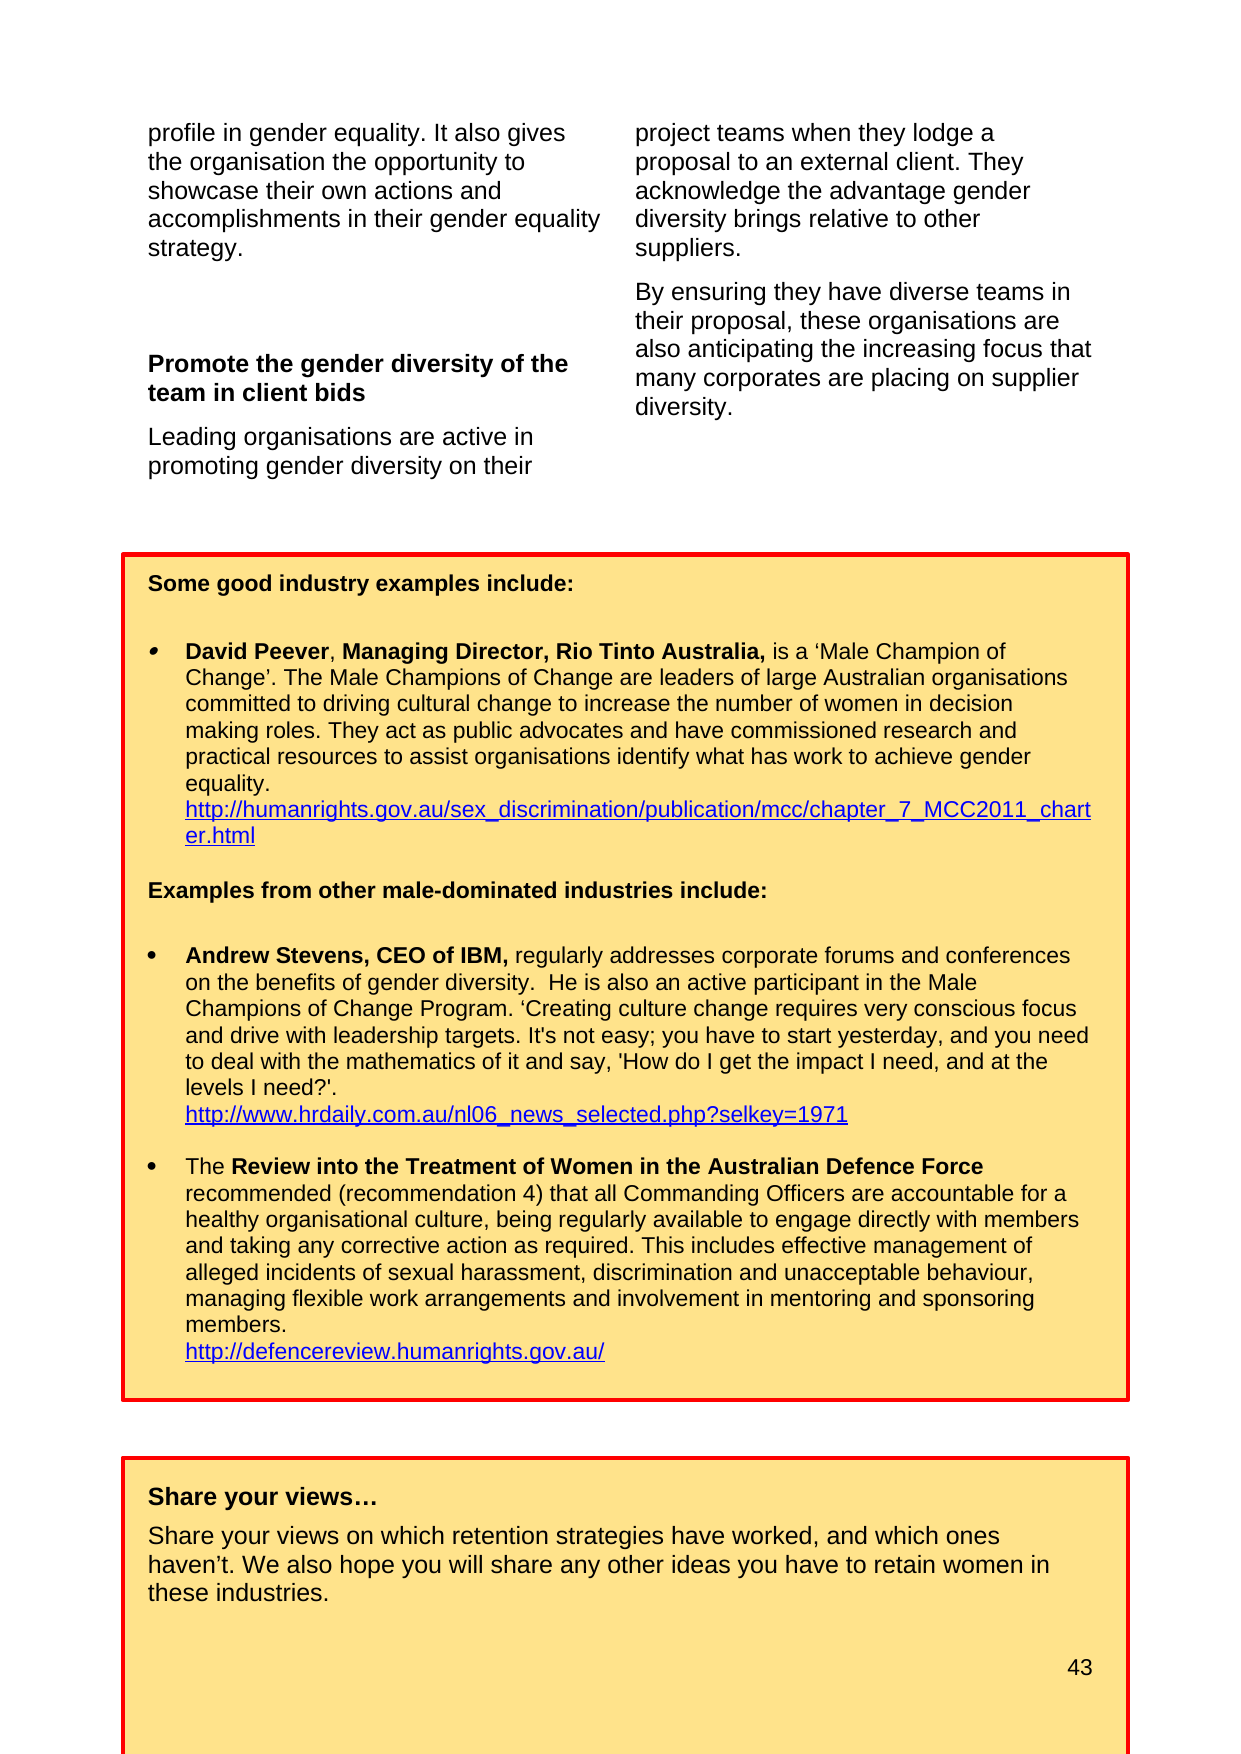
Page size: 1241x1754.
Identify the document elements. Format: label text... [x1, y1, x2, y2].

list David Peever, Managing Director, Rio Tinto Australia, is a ‘Male Champion of Change’. The Male Champions of Change are leaders of large Australian organisations committed to driving cultural change to increase the number of women in decision making roles. They act as public advocates and have commissioned research and practical resources to assist organisations identify what has work to achieve gender equality. http://humanrights.gov.au/sex_discrimination/publication/mcc/chapter_7_MCC2011_charter.html [148, 638, 1092, 877]
text Share your views… [148, 1482, 1092, 1510]
text Leading organisations are active in promoting gender diversity on their project teams when they lodge a proposal to an external client. They acknowledge the advantage gender diversity brings relative to other suppliers. [148, 422, 605, 479]
text Some good industry examples include: [148, 570, 1092, 625]
text Share your views on which retention strategies have worked, and which ones haven’t. We also hope you will share any other ideas you have to retain women in these industries. [148, 1521, 1092, 1607]
text http://www.hrdaily.com.au/nl06_news_selected.php?selkey=1971 [185, 1101, 1092, 1127]
text Promote the gender diversity of the team in client bids [148, 349, 605, 407]
text By ensuring they have diverse teams in their proposal, these organisations are also anticipating the increasing focus that many corporates are placing on supplier diversity. [635, 277, 1092, 421]
list The Review into the Treatment of Women in the Australian Defence Force recommended (recommendation 4) that all Commanding Officers are accountable for a healthy organisational culture, being regularly available to engage directly with members and taking any corrective action as required. This includes effective management of alleged incidents of sexual harassment, discrimination and unacceptable behaviour, managing flexible work arrangements and involvement in mentoring and sponsoring members. [148, 1153, 1092, 1338]
text http://defencereview.humanrights.gov.au/ [185, 1338, 1092, 1364]
list Andrew Stevens, CEO of IBM, regularly addresses corporate forums and conferences on the benefits of gender diversity. He is also an active participant in the Male Champions of Change Program. ‘Creating culture change requires very conscious focus and drive with leadership targets. It's not easy; you have to start yesterday, and you need to deal with the mathematics of it and say, 'How do I get the impact I need, and at the levels I need?'. [148, 942, 1092, 1101]
text Leading organisations are active in promoting gender diversity on their project teams when they lodge a proposal to an external client. They acknowledge the advantage gender diversity brings relative to other suppliers. [635, 118, 1092, 262]
text Examples from other male-dominated industries include: [148, 877, 1092, 904]
